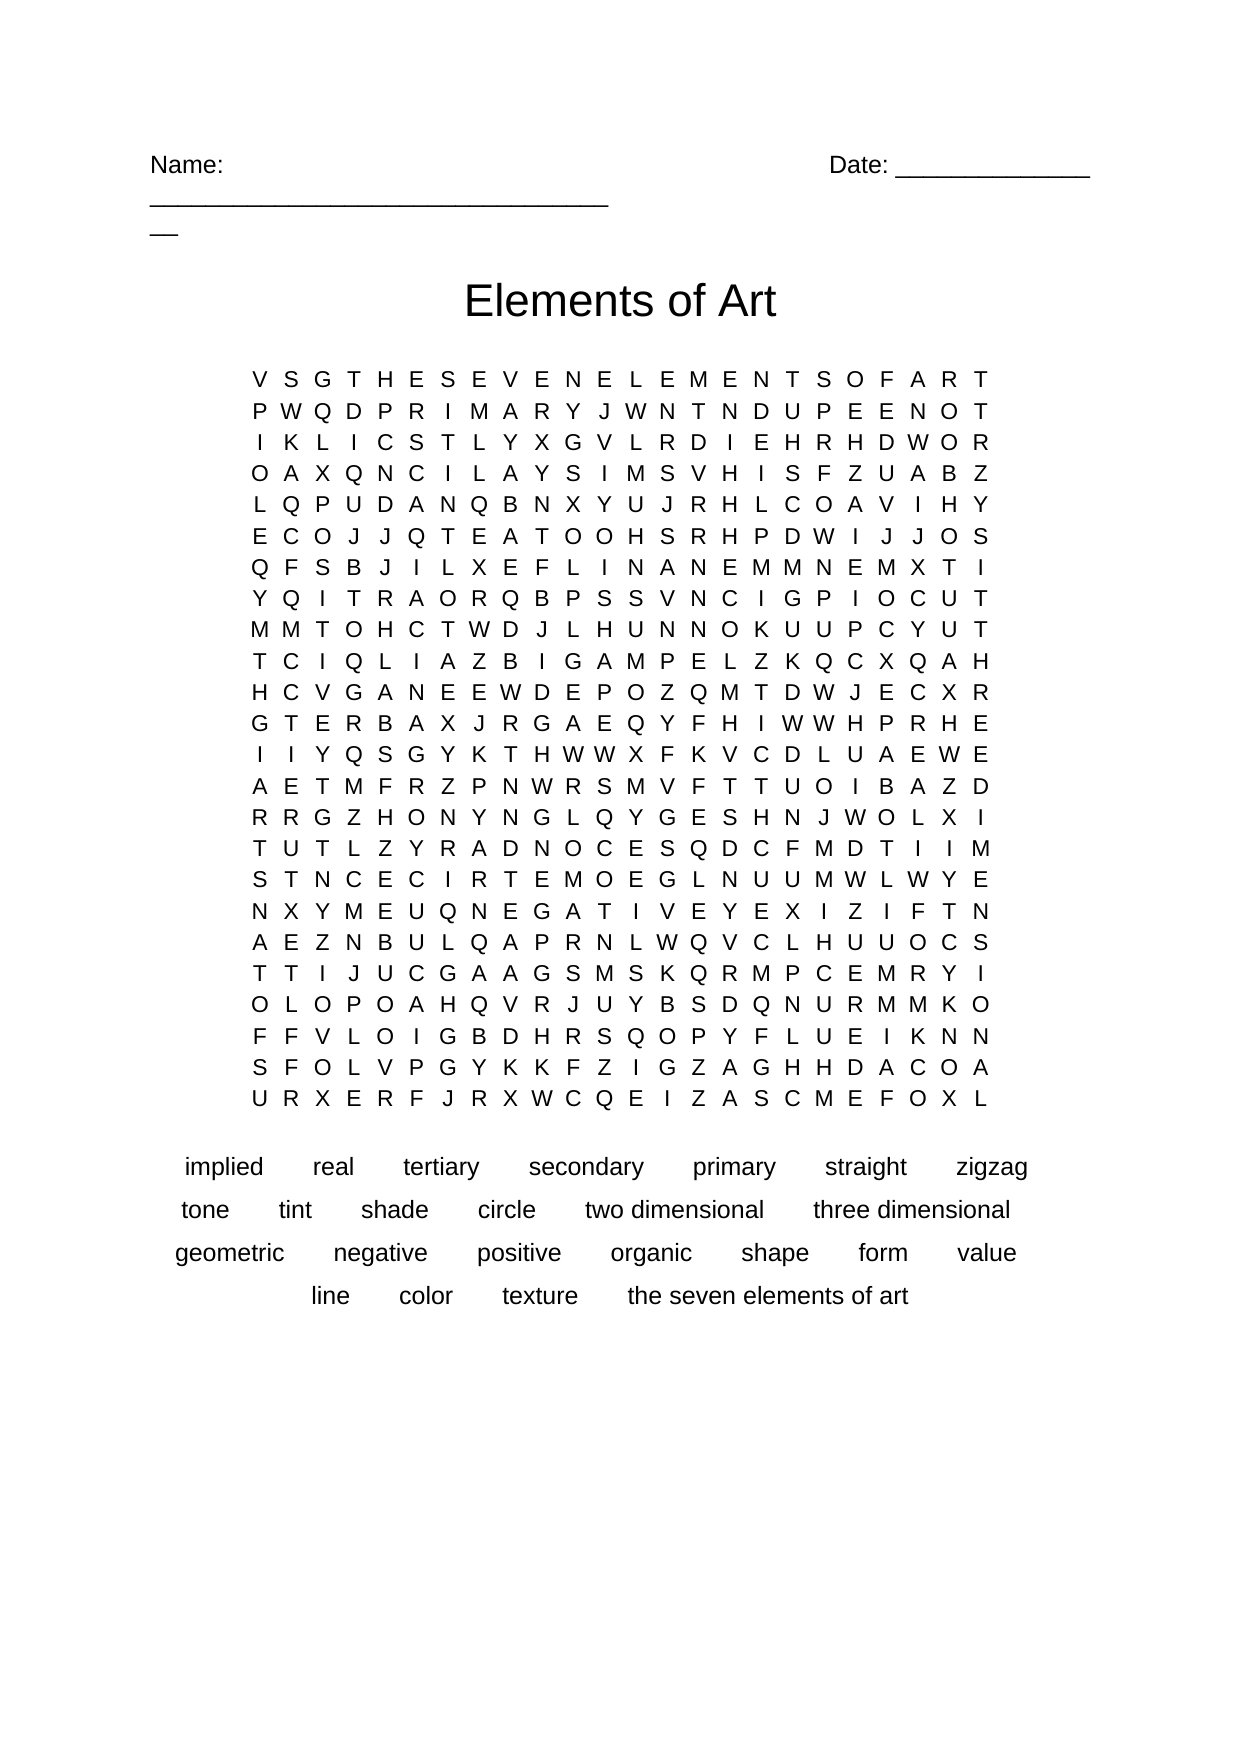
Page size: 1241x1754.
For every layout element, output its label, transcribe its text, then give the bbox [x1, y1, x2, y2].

table_cell J [464, 708, 495, 739]
table_cell S [307, 551, 338, 583]
table_header E [401, 364, 432, 395]
table_cell C [275, 645, 307, 676]
table_cell M [902, 989, 933, 1020]
table_cell Y [589, 489, 620, 520]
table_cell Q [338, 458, 369, 489]
table_cell L [244, 489, 275, 520]
table_header S [432, 364, 463, 395]
table_cell U [840, 926, 871, 958]
table_cell T [745, 676, 777, 708]
table_cell A [495, 458, 526, 489]
table_cell L [620, 426, 651, 458]
table_cell Z [840, 458, 871, 489]
table_cell I [307, 645, 338, 676]
table_header S [808, 364, 839, 395]
table_cell Q [338, 645, 369, 676]
table_cell A [871, 1051, 902, 1083]
table_cell W [495, 676, 526, 708]
table_cell F [651, 739, 683, 770]
table_header Name: ___________________________________ [150, 150, 620, 274]
table_cell M [777, 551, 808, 583]
table_cell Y [620, 801, 651, 833]
table_cell N [683, 614, 714, 645]
table_cell E [589, 708, 620, 739]
table_cell T [307, 833, 338, 864]
table_cell E [840, 551, 871, 583]
table_cell L [432, 926, 463, 958]
table_header E [651, 364, 683, 395]
table_cell I [965, 958, 996, 989]
table_cell S [369, 739, 401, 770]
table_cell A [714, 1051, 745, 1083]
table_cell T [307, 770, 338, 801]
table_cell A [495, 958, 526, 989]
table_cell H [777, 1051, 808, 1083]
table_cell T [965, 583, 996, 614]
table_cell S [558, 458, 589, 489]
table_cell R [401, 770, 432, 801]
table_cell J [338, 958, 369, 989]
table_cell P [745, 520, 777, 551]
table_cell J [369, 551, 401, 583]
table_cell K [651, 958, 683, 989]
table_cell Q [620, 708, 651, 739]
table_cell R [902, 708, 933, 739]
table_cell M [965, 833, 996, 864]
table_cell X [275, 895, 307, 926]
table_cell L [464, 426, 495, 458]
table_cell I [902, 833, 933, 864]
table_cell V [589, 426, 620, 458]
table_cell S [558, 958, 589, 989]
table_cell M [871, 958, 902, 989]
table_header M [683, 364, 714, 395]
table_cell B [934, 458, 965, 489]
table_cell F [808, 458, 839, 489]
table_cell E [432, 676, 463, 708]
table_cell L [871, 864, 902, 895]
table_cell L [338, 833, 369, 864]
table_cell U [589, 989, 620, 1020]
table_cell Y [464, 801, 495, 833]
table_cell J [526, 614, 557, 645]
table_cell Y [244, 583, 275, 614]
table_cell U [338, 489, 369, 520]
table_cell S [620, 958, 651, 989]
table_cell M [808, 864, 839, 895]
table_cell C [934, 926, 965, 958]
table_cell Q [464, 489, 495, 520]
table_cell O [432, 583, 463, 614]
table_cell O [620, 676, 651, 708]
table_cell Z [745, 645, 777, 676]
table_cell W [620, 395, 651, 426]
table_cell G [432, 1020, 463, 1051]
table_cell I [965, 801, 996, 833]
table_cell C [902, 583, 933, 614]
table_cell B [495, 645, 526, 676]
table_cell U [745, 864, 777, 895]
table_cell R [338, 708, 369, 739]
table_cell H [589, 614, 620, 645]
table_cell M [558, 864, 589, 895]
table_cell X [432, 708, 463, 739]
table_cell A [495, 520, 526, 551]
table_cell E [745, 895, 777, 926]
table_cell X [902, 551, 933, 583]
table_cell N [338, 926, 369, 958]
table_cell F [745, 1020, 777, 1051]
table_cell N [432, 489, 463, 520]
table_cell Q [902, 645, 933, 676]
table_cell Q [275, 489, 307, 520]
table_cell S [244, 864, 275, 895]
table_cell B [369, 708, 401, 739]
table_cell L [338, 1020, 369, 1051]
table_cell R [464, 864, 495, 895]
table_cell U [808, 989, 839, 1020]
table_cell S [651, 520, 683, 551]
table_cell W [808, 676, 839, 708]
table_cell R [464, 1083, 495, 1114]
table_cell E [338, 1083, 369, 1114]
table_cell S [965, 520, 996, 551]
table_cell R [965, 426, 996, 458]
table_cell R [369, 583, 401, 614]
table_cell N [683, 583, 714, 614]
table_cell V [714, 926, 745, 958]
table_header E [714, 364, 745, 395]
table_cell B [495, 489, 526, 520]
table_cell Q [589, 1083, 620, 1114]
table_cell L [307, 426, 338, 458]
table_cell X [777, 895, 808, 926]
table_cell Y [714, 1020, 745, 1051]
table_cell O [871, 583, 902, 614]
table_cell E [683, 895, 714, 926]
table_cell A [464, 958, 495, 989]
table_cell P [369, 395, 401, 426]
table_cell F [275, 551, 307, 583]
table_cell H [369, 801, 401, 833]
table_cell Y [651, 708, 683, 739]
table_cell C [338, 864, 369, 895]
table_cell O [934, 1051, 965, 1083]
table_cell O [902, 926, 933, 958]
table_cell L [558, 551, 589, 583]
table_cell I [432, 458, 463, 489]
table_cell N [432, 801, 463, 833]
table_cell R [558, 926, 589, 958]
table_cell K [683, 739, 714, 770]
table_cell G [651, 801, 683, 833]
table_cell I [745, 458, 777, 489]
table_cell P [244, 395, 275, 426]
table_cell Y [526, 458, 557, 489]
table_cell Y [464, 1051, 495, 1083]
table_cell Q [620, 1020, 651, 1051]
table_cell I [902, 489, 933, 520]
table_cell A [714, 1083, 745, 1114]
table_cell N [526, 489, 557, 520]
table_cell I [244, 426, 275, 458]
table_cell V [651, 895, 683, 926]
table_cell V [369, 1051, 401, 1083]
table_cell D [714, 833, 745, 864]
table_cell A [244, 926, 275, 958]
table_cell C [777, 1083, 808, 1114]
table_cell T [432, 426, 463, 458]
table_cell Q [495, 583, 526, 614]
table_cell T [871, 833, 902, 864]
table_cell W [651, 926, 683, 958]
table_cell A [401, 489, 432, 520]
table_cell M [808, 1083, 839, 1114]
table_cell U [871, 458, 902, 489]
table_cell N [902, 395, 933, 426]
table_cell E [275, 926, 307, 958]
table_cell R [526, 395, 557, 426]
table_cell U [777, 614, 808, 645]
table_header G [307, 364, 338, 395]
table_cell P [307, 489, 338, 520]
table_cell H [526, 1020, 557, 1051]
table_cell W [840, 801, 871, 833]
table_cell D [965, 770, 996, 801]
table_cell Z [369, 833, 401, 864]
table_cell H [714, 458, 745, 489]
table_cell H [934, 708, 965, 739]
table_cell N [464, 895, 495, 926]
table_cell H [620, 520, 651, 551]
table_cell N [369, 458, 401, 489]
table_cell I [934, 833, 965, 864]
table_cell U [401, 895, 432, 926]
table_cell E [526, 864, 557, 895]
table_cell Z [307, 926, 338, 958]
table_cell R [244, 801, 275, 833]
table_cell E [307, 708, 338, 739]
table_cell H [808, 1051, 839, 1083]
table_cell O [714, 614, 745, 645]
table_cell Z [840, 895, 871, 926]
table_header F [871, 364, 902, 395]
table_cell L [965, 1083, 996, 1114]
table_cell E [275, 770, 307, 801]
table_cell Q [307, 395, 338, 426]
table_cell F [369, 770, 401, 801]
table_cell K [777, 645, 808, 676]
table_cell Y [307, 739, 338, 770]
table_cell S [620, 583, 651, 614]
table_cell K [464, 739, 495, 770]
table_cell C [401, 458, 432, 489]
table_cell L [620, 926, 651, 958]
table_cell X [871, 645, 902, 676]
table_cell N [620, 551, 651, 583]
table_cell Y [558, 395, 589, 426]
table_cell R [651, 426, 683, 458]
table_cell P [558, 583, 589, 614]
table_cell R [275, 1083, 307, 1114]
table_header E [464, 364, 495, 395]
table_cell G [432, 958, 463, 989]
table_cell T [745, 770, 777, 801]
table_cell H [714, 489, 745, 520]
table_cell G [526, 801, 557, 833]
table_cell D [840, 833, 871, 864]
table_cell E [464, 520, 495, 551]
table_cell X [307, 458, 338, 489]
table_cell F [777, 833, 808, 864]
table_cell E [965, 739, 996, 770]
table_cell I [840, 520, 871, 551]
table_cell I [401, 645, 432, 676]
table_cell G [307, 801, 338, 833]
table_cell R [558, 770, 589, 801]
table_cell J [871, 520, 902, 551]
table_cell C [558, 1083, 589, 1114]
table_cell I [338, 426, 369, 458]
table_cell I [401, 551, 432, 583]
table_cell I [589, 458, 620, 489]
table_cell U [871, 926, 902, 958]
table_cell S [965, 926, 996, 958]
table_cell N [714, 864, 745, 895]
table_cell O [244, 458, 275, 489]
table_cell V [495, 989, 526, 1020]
table_cell X [934, 676, 965, 708]
table_cell H [965, 645, 996, 676]
table_cell R [808, 426, 839, 458]
table_cell A [902, 458, 933, 489]
table_cell E [745, 426, 777, 458]
table_cell T [275, 864, 307, 895]
table_cell X [934, 1083, 965, 1114]
table_cell O [651, 1020, 683, 1051]
table_cell U [808, 1020, 839, 1051]
table_cell J [902, 520, 933, 551]
table_cell Q [464, 926, 495, 958]
table_cell M [338, 770, 369, 801]
table_cell A [369, 676, 401, 708]
table_cell O [338, 614, 369, 645]
table_cell W [777, 708, 808, 739]
table_cell V [871, 489, 902, 520]
table_cell D [338, 395, 369, 426]
table_cell J [369, 520, 401, 551]
table_cell C [745, 739, 777, 770]
table_cell O [589, 520, 620, 551]
table_cell P [840, 614, 871, 645]
table_cell B [871, 770, 902, 801]
table_cell T [526, 520, 557, 551]
table_cell O [808, 489, 839, 520]
table_cell T [589, 895, 620, 926]
table_header T [965, 364, 996, 395]
table_cell R [840, 989, 871, 1020]
table_cell U [369, 958, 401, 989]
table_cell C [808, 958, 839, 989]
table_cell R [432, 833, 463, 864]
table_cell X [558, 489, 589, 520]
table_cell Q [683, 926, 714, 958]
table_cell R [464, 583, 495, 614]
table_cell F [871, 1083, 902, 1114]
table_cell P [401, 1051, 432, 1083]
table_cell Z [464, 645, 495, 676]
table_cell D [526, 676, 557, 708]
table_cell H [432, 989, 463, 1020]
table_cell M [620, 645, 651, 676]
table_cell E [369, 864, 401, 895]
table_cell Q [401, 520, 432, 551]
table_cell L [464, 458, 495, 489]
table_cell A [432, 645, 463, 676]
table_cell N [714, 395, 745, 426]
table_cell C [840, 645, 871, 676]
table_cell I [589, 551, 620, 583]
table_cell L [808, 739, 839, 770]
table_cell R [714, 958, 745, 989]
table_cell S [589, 583, 620, 614]
table_cell I [307, 958, 338, 989]
table_cell G [526, 958, 557, 989]
table_cell A [495, 395, 526, 426]
table_header E [589, 364, 620, 395]
table_cell P [526, 926, 557, 958]
table_cell P [464, 770, 495, 801]
table_cell T [432, 520, 463, 551]
table_cell X [495, 1083, 526, 1114]
table_cell C [745, 833, 777, 864]
table_cell Y [934, 864, 965, 895]
table_cell C [401, 864, 432, 895]
table_header H [369, 364, 401, 395]
table_cell E [840, 1020, 871, 1051]
table_cell Z [934, 770, 965, 801]
table_cell J [558, 989, 589, 1020]
table_cell M [620, 770, 651, 801]
table_cell S [244, 1051, 275, 1083]
table_cell H [714, 708, 745, 739]
table_cell R [965, 676, 996, 708]
table_cell S [589, 1020, 620, 1051]
table_cell Q [432, 895, 463, 926]
table_cell K [526, 1051, 557, 1083]
table_cell I [620, 895, 651, 926]
table_cell E [683, 801, 714, 833]
table_cell F [244, 1020, 275, 1051]
table_cell T [338, 583, 369, 614]
table_cell A [464, 833, 495, 864]
table_cell C [275, 520, 307, 551]
table_cell M [244, 614, 275, 645]
table_cell M [871, 989, 902, 1020]
table_cell Q [745, 989, 777, 1020]
table_cell A [871, 739, 902, 770]
table_cell I [651, 1083, 683, 1114]
table_cell F [683, 770, 714, 801]
table_cell U [244, 1083, 275, 1114]
table_cell A [275, 458, 307, 489]
table_cell E [871, 676, 902, 708]
table_cell I [871, 1020, 902, 1051]
table_cell C [401, 614, 432, 645]
table_cell Q [589, 801, 620, 833]
table_cell I [526, 645, 557, 676]
table_cell G [526, 895, 557, 926]
table_cell W [558, 739, 589, 770]
table_cell Z [683, 1051, 714, 1083]
table_cell L [714, 645, 745, 676]
table_cell H [808, 926, 839, 958]
table_header N [558, 364, 589, 395]
table_cell E [620, 1083, 651, 1114]
table_cell M [745, 551, 777, 583]
table_cell C [871, 614, 902, 645]
table_cell S [651, 458, 683, 489]
table_cell K [495, 1051, 526, 1083]
table_cell N [777, 989, 808, 1020]
table_header S [275, 364, 307, 395]
table_cell L [369, 645, 401, 676]
table_cell C [902, 676, 933, 708]
table_cell E [840, 1083, 871, 1114]
table_cell T [495, 864, 526, 895]
table_cell U [777, 395, 808, 426]
table_cell Y [620, 989, 651, 1020]
table_cell H [745, 801, 777, 833]
table_header T [338, 364, 369, 395]
table_cell B [464, 1020, 495, 1051]
table_cell M [275, 614, 307, 645]
table_cell N [808, 551, 839, 583]
table_cell O [401, 801, 432, 833]
table_cell R [683, 489, 714, 520]
table_cell W [526, 770, 557, 801]
table_cell V [683, 458, 714, 489]
table_cell H [244, 676, 275, 708]
table_cell W [589, 739, 620, 770]
table_cell I [244, 739, 275, 770]
table_cell Q [275, 583, 307, 614]
table_cell J [840, 676, 871, 708]
table_cell C [401, 958, 432, 989]
table_cell G [244, 708, 275, 739]
table_cell T [307, 614, 338, 645]
table_cell U [777, 864, 808, 895]
table_cell D [369, 489, 401, 520]
table_cell C [902, 1051, 933, 1083]
table_cell U [620, 489, 651, 520]
table_cell E [620, 864, 651, 895]
table_cell Y [307, 895, 338, 926]
table_cell A [495, 926, 526, 958]
table_cell A [558, 708, 589, 739]
table_cell V [714, 739, 745, 770]
table_cell C [589, 833, 620, 864]
table_cell E [840, 958, 871, 989]
table_cell W [808, 708, 839, 739]
table_cell I [965, 551, 996, 583]
table_cell T [934, 551, 965, 583]
table_cell H [934, 489, 965, 520]
table_cell O [934, 395, 965, 426]
table_cell E [464, 676, 495, 708]
table_cell S [589, 770, 620, 801]
table_header O [840, 364, 871, 395]
table_cell Y [902, 614, 933, 645]
table_cell N [401, 676, 432, 708]
table_cell P [589, 676, 620, 708]
table_cell W [934, 739, 965, 770]
table_cell I [275, 739, 307, 770]
table_cell I [432, 395, 463, 426]
table_cell E [840, 395, 871, 426]
table_cell S [777, 458, 808, 489]
table_cell O [589, 864, 620, 895]
table_cell A [840, 489, 871, 520]
table_cell O [902, 1083, 933, 1114]
table_cell A [401, 583, 432, 614]
table_cell D [777, 739, 808, 770]
table_cell S [714, 801, 745, 833]
table_cell J [808, 801, 839, 833]
table_cell T [934, 895, 965, 926]
table_cell M [338, 895, 369, 926]
table_cell T [965, 614, 996, 645]
table_cell S [651, 833, 683, 864]
table_cell G [526, 708, 557, 739]
table_cell D [745, 395, 777, 426]
table_cell M [745, 958, 777, 989]
table_cell G [777, 583, 808, 614]
table_cell I [401, 1020, 432, 1051]
table_cell S [401, 426, 432, 458]
table_cell K [745, 614, 777, 645]
table_cell M [871, 551, 902, 583]
table_cell V [307, 676, 338, 708]
table_cell L [558, 801, 589, 833]
table_cell K [275, 426, 307, 458]
table_cell F [275, 1020, 307, 1051]
table_header L [620, 364, 651, 395]
table_cell G [651, 864, 683, 895]
table_cell G [401, 739, 432, 770]
table_cell D [495, 833, 526, 864]
table_cell S [745, 1083, 777, 1114]
table_cell L [777, 1020, 808, 1051]
table_cell G [432, 1051, 463, 1083]
table_cell D [683, 426, 714, 458]
table_cell N [307, 864, 338, 895]
table_cell N [651, 614, 683, 645]
table_cell Q [808, 645, 839, 676]
table_cell N [244, 895, 275, 926]
table_cell T [714, 770, 745, 801]
table_cell C [369, 426, 401, 458]
table_cell L [558, 614, 589, 645]
table_cell D [714, 989, 745, 1020]
table_cell L [432, 551, 463, 583]
table_cell M [589, 958, 620, 989]
table_cell Q [683, 958, 714, 989]
table_cell G [745, 1051, 777, 1083]
table_cell H [840, 426, 871, 458]
table_cell P [651, 645, 683, 676]
table_cell D [777, 520, 808, 551]
table_cell A [651, 551, 683, 583]
table_cell T [275, 708, 307, 739]
table_cell N [495, 801, 526, 833]
table_cell N [965, 895, 996, 926]
table_cell I [808, 895, 839, 926]
table_cell U [401, 926, 432, 958]
table_cell L [902, 801, 933, 833]
table_cell K [934, 989, 965, 1020]
table_cell C [777, 489, 808, 520]
table_cell E [369, 895, 401, 926]
table_cell T [432, 614, 463, 645]
table_cell T [244, 833, 275, 864]
table_cell K [902, 1020, 933, 1051]
table_cell B [369, 926, 401, 958]
table_cell O [307, 520, 338, 551]
table_cell L [683, 864, 714, 895]
table_cell A [401, 989, 432, 1020]
table_cell I [745, 708, 777, 739]
table_cell P [808, 395, 839, 426]
table_cell L [745, 489, 777, 520]
table_cell D [777, 676, 808, 708]
table_cell E [965, 864, 996, 895]
table_cell J [338, 520, 369, 551]
table_cell Y [432, 739, 463, 770]
table_cell W [275, 395, 307, 426]
table_header R [934, 364, 965, 395]
table_cell R [902, 958, 933, 989]
table_cell R [558, 1020, 589, 1051]
table_cell M [620, 458, 651, 489]
table_cell E [683, 645, 714, 676]
table_cell H [526, 739, 557, 770]
table_cell R [275, 801, 307, 833]
table_header A [902, 364, 933, 395]
table_cell I [620, 1051, 651, 1083]
table_cell N [934, 1020, 965, 1051]
table_cell T [495, 739, 526, 770]
table_cell P [338, 989, 369, 1020]
table_cell U [620, 614, 651, 645]
table_cell O [244, 989, 275, 1020]
table_cell D [871, 426, 902, 458]
table_cell O [307, 1051, 338, 1083]
table_cell T [244, 958, 275, 989]
table_cell X [307, 1083, 338, 1114]
table_header V [495, 364, 526, 395]
table_cell U [934, 614, 965, 645]
table_header T [777, 364, 808, 395]
table_cell Y [965, 489, 996, 520]
table_cell Q [244, 551, 275, 583]
table_cell E [558, 676, 589, 708]
table_cell Y [401, 833, 432, 864]
table_cell J [432, 1083, 463, 1114]
table_cell F [401, 1083, 432, 1114]
table_cell V [651, 770, 683, 801]
table_cell P [871, 708, 902, 739]
table_cell E [965, 708, 996, 739]
table_cell O [307, 989, 338, 1020]
table_cell M [714, 676, 745, 708]
table_cell J [651, 489, 683, 520]
table_cell H [714, 520, 745, 551]
table_cell V [651, 583, 683, 614]
table_cell O [934, 426, 965, 458]
table_cell N [495, 770, 526, 801]
table_cell N [683, 551, 714, 583]
table_cell D [495, 1020, 526, 1051]
table_cell D [495, 614, 526, 645]
table_cell G [558, 645, 589, 676]
table_cell R [401, 395, 432, 426]
table_cell E [871, 395, 902, 426]
table_cell Y [714, 895, 745, 926]
table_cell Q [683, 833, 714, 864]
table_cell O [934, 520, 965, 551]
table_cell C [275, 676, 307, 708]
table_cell W [902, 864, 933, 895]
table_cell O [808, 770, 839, 801]
table_cell W [526, 1083, 557, 1114]
table_cell O [558, 833, 589, 864]
table_cell J [589, 395, 620, 426]
table_cell R [495, 708, 526, 739]
title Elements of Art [150, 274, 1090, 326]
table_cell W [902, 426, 933, 458]
table_cell L [275, 989, 307, 1020]
table_cell I [307, 583, 338, 614]
table_cell T [244, 645, 275, 676]
table_cell C [714, 583, 745, 614]
table_cell O [871, 801, 902, 833]
table_cell Z [589, 1051, 620, 1083]
table_cell N [777, 801, 808, 833]
table_cell U [777, 770, 808, 801]
table_cell A [934, 645, 965, 676]
table_cell P [777, 958, 808, 989]
table_cell U [840, 739, 871, 770]
table_cell N [651, 395, 683, 426]
table_cell A [965, 1051, 996, 1083]
table_cell E [244, 520, 275, 551]
table_cell A [401, 708, 432, 739]
table_cell Z [338, 801, 369, 833]
table_cell L [777, 926, 808, 958]
table_cell R [526, 989, 557, 1020]
table_cell M [464, 395, 495, 426]
table_cell P [808, 583, 839, 614]
table_cell P [683, 1020, 714, 1051]
text implied real tertiary secondary primary straight zigzag tone tint shade circle two dimensional three dimensional geometric negative positive organic shape form value line color texture the seven elements of art [150, 1151, 1090, 1309]
table_cell H [840, 708, 871, 739]
table_cell W [464, 614, 495, 645]
table_cell X [620, 739, 651, 770]
table_cell Z [683, 1083, 714, 1114]
table_cell L [338, 1051, 369, 1083]
table_cell H [369, 614, 401, 645]
table_cell U [808, 614, 839, 645]
table_cell Q [683, 676, 714, 708]
table_cell E [714, 551, 745, 583]
table_cell B [338, 551, 369, 583]
table_cell E [902, 739, 933, 770]
table_cell F [902, 895, 933, 926]
table_cell X [526, 426, 557, 458]
table_cell A [902, 770, 933, 801]
table_cell Z [432, 770, 463, 801]
table_cell O [558, 520, 589, 551]
table_header Date: ______________ [620, 150, 1090, 274]
table_cell T [683, 395, 714, 426]
table_header E [526, 364, 557, 395]
table_cell I [871, 895, 902, 926]
table_cell N [526, 833, 557, 864]
table_header N [745, 364, 777, 395]
table_cell G [558, 426, 589, 458]
table_cell M [808, 833, 839, 864]
table_cell Q [464, 989, 495, 1020]
table_cell N [965, 1020, 996, 1051]
table_cell O [369, 1020, 401, 1051]
table_cell A [589, 645, 620, 676]
table_cell I [745, 583, 777, 614]
table_cell H [777, 426, 808, 458]
table_cell N [589, 926, 620, 958]
table_cell V [307, 1020, 338, 1051]
table_cell Y [495, 426, 526, 458]
table_cell I [432, 864, 463, 895]
table_cell E [495, 895, 526, 926]
table_cell C [745, 926, 777, 958]
table_cell R [683, 520, 714, 551]
table_cell S [683, 989, 714, 1020]
table_header V [244, 364, 275, 395]
table_cell F [526, 551, 557, 583]
table_cell Y [934, 958, 965, 989]
table_cell X [464, 551, 495, 583]
table_cell A [244, 770, 275, 801]
table_cell D [840, 1051, 871, 1083]
table_cell W [808, 520, 839, 551]
table_cell B [651, 989, 683, 1020]
table_cell I [840, 583, 871, 614]
table_cell B [526, 583, 557, 614]
table_cell W [840, 864, 871, 895]
table_cell Z [651, 676, 683, 708]
table_cell O [965, 989, 996, 1020]
table_cell Z [965, 458, 996, 489]
table_cell E [620, 833, 651, 864]
table_cell G [338, 676, 369, 708]
table_cell U [934, 583, 965, 614]
table_cell X [934, 801, 965, 833]
table_cell I [840, 770, 871, 801]
table_cell O [369, 989, 401, 1020]
table_cell T [275, 958, 307, 989]
table_cell I [714, 426, 745, 458]
table_cell E [495, 551, 526, 583]
table_cell F [275, 1051, 307, 1083]
table_cell Q [338, 739, 369, 770]
table_cell F [558, 1051, 589, 1083]
table_cell U [275, 833, 307, 864]
table_cell T [965, 395, 996, 426]
table_cell R [369, 1083, 401, 1114]
table_cell A [558, 895, 589, 926]
table_cell G [651, 1051, 683, 1083]
table_cell F [683, 708, 714, 739]
